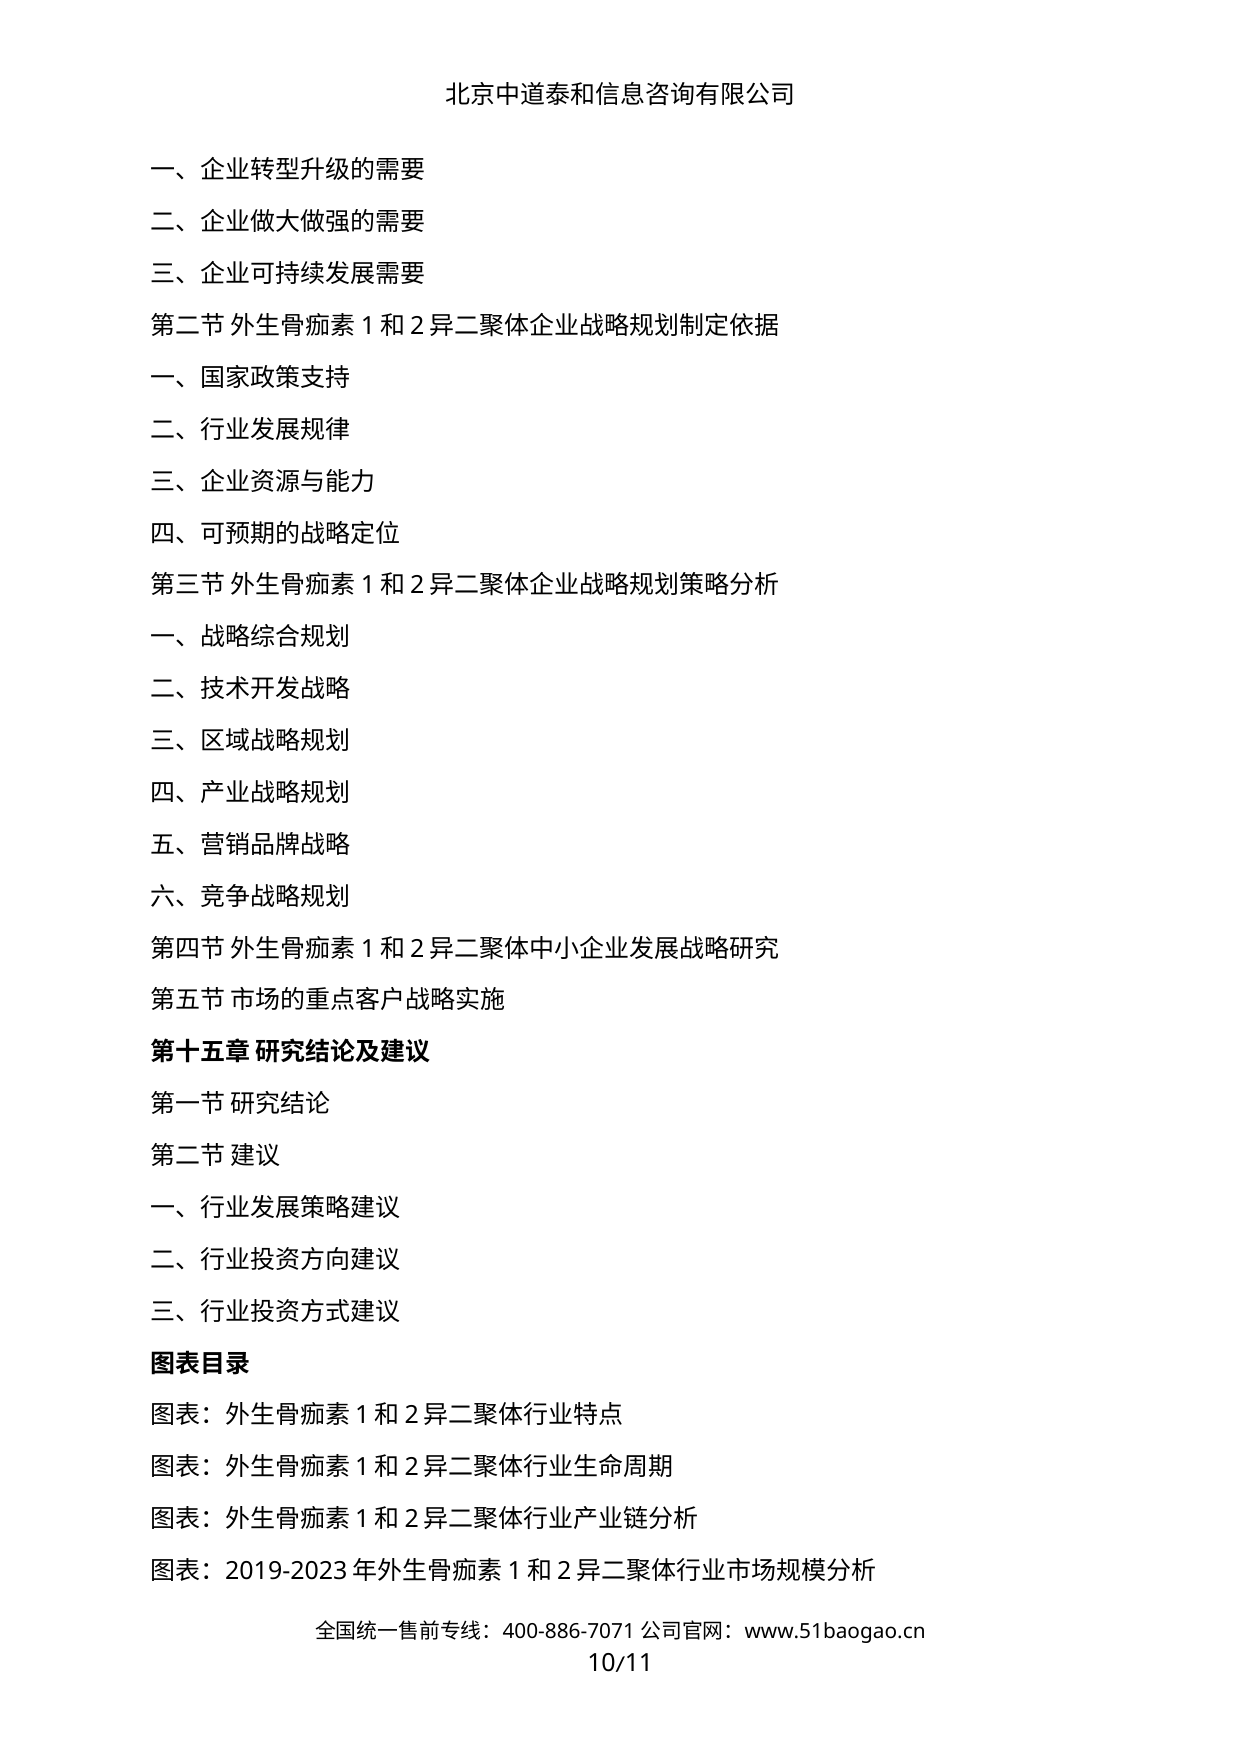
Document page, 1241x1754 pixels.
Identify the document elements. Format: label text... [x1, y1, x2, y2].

text 一、战略综合规划 [150, 617, 1090, 653]
text 第一节 研究结论 [150, 1084, 1090, 1120]
text 图表：2019-2023年外生骨痂素1和2异二聚体行业市场规模分析 [150, 1551, 1090, 1587]
text 第五节 市场的重点客户战略实施 [150, 980, 1090, 1016]
text 二、行业发展规律 [150, 409, 1090, 446]
text 三、企业资源与能力 [150, 461, 1090, 497]
text 图表目录 [150, 1343, 1090, 1379]
text 一、国家政策支持 [150, 357, 1090, 394]
text 一、企业转型升级的需要 [150, 150, 1090, 186]
text 三、区域战略规划 [150, 721, 1090, 757]
text 二、行业投资方向建议 [150, 1239, 1090, 1276]
text 第三节 外生骨痂素1和2异二聚体企业战略规划策略分析 [150, 565, 1090, 601]
text 二、企业做大做强的需要 [150, 202, 1090, 238]
text 二、技术开发战略 [150, 669, 1090, 705]
text 三、企业可持续发展需要 [150, 254, 1090, 290]
text 第二节 建议 [150, 1136, 1090, 1172]
text 第十五章 研究结论及建议 [150, 1032, 1090, 1068]
text 第四节 外生骨痂素1和2异二聚体中小企业发展战略研究 [150, 928, 1090, 964]
text 五、营销品牌战略 [150, 824, 1090, 861]
text 六、竞争战略规划 [150, 876, 1090, 912]
text 图表：外生骨痂素1和2异二聚体行业产业链分析 [150, 1499, 1090, 1535]
text 图表：外生骨痂素1和2异二聚体行业特点 [150, 1395, 1090, 1431]
text 第二节 外生骨痂素1和2异二聚体企业战略规划制定依据 [150, 306, 1090, 342]
text 一、行业发展策略建议 [150, 1187, 1090, 1224]
text 四、产业战略规划 [150, 772, 1090, 809]
text 四、可预期的战略定位 [150, 513, 1090, 549]
text 三、行业投资方式建议 [150, 1291, 1090, 1327]
text 图表：外生骨痂素1和2异二聚体行业生命周期 [150, 1447, 1090, 1483]
